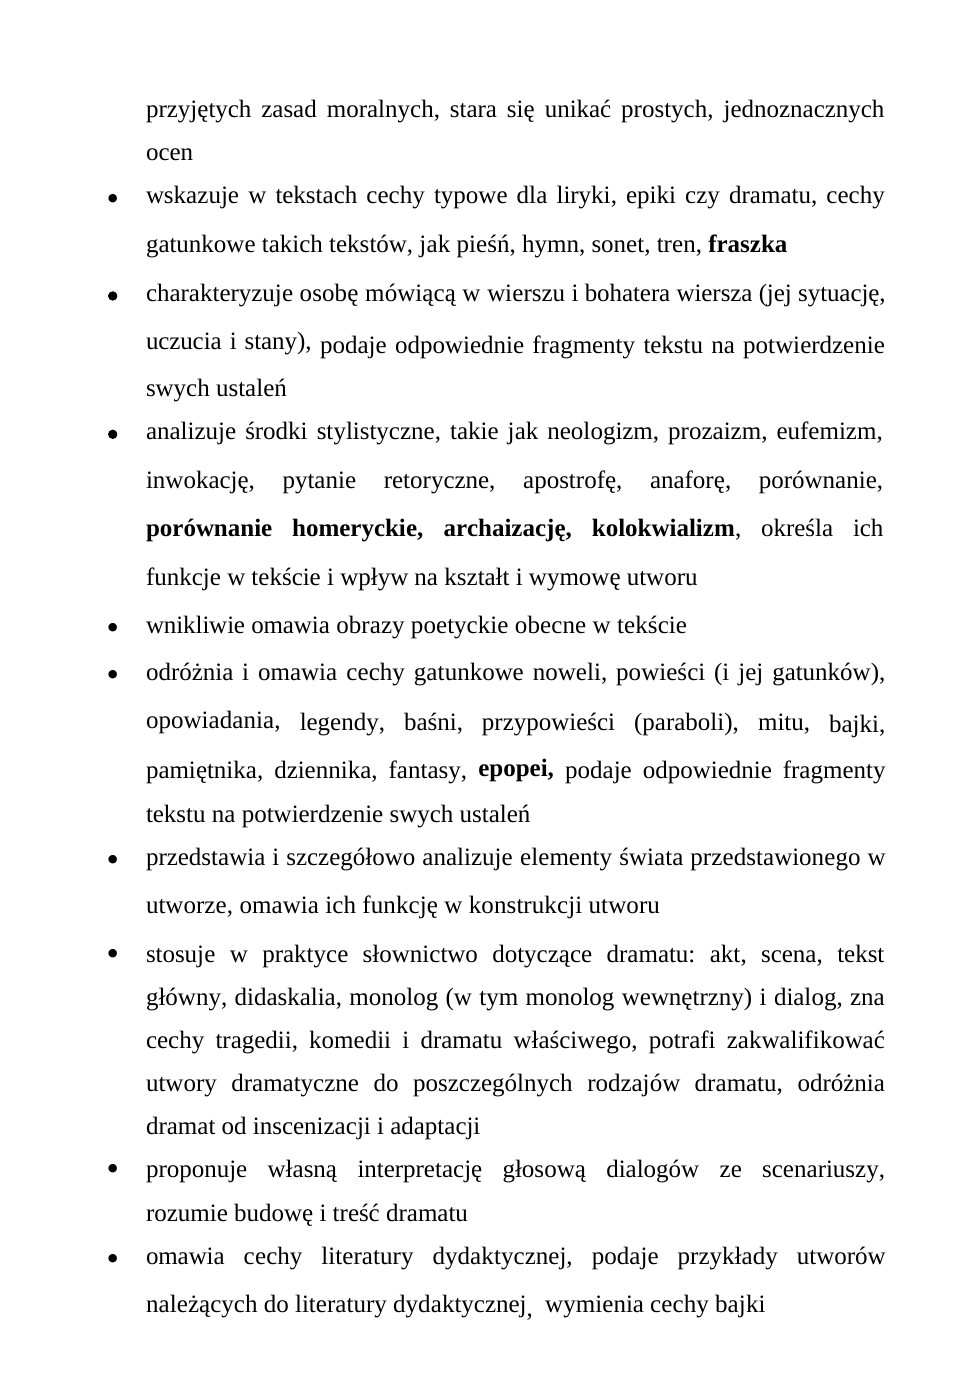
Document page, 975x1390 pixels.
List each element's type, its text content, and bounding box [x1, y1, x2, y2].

list charakteryzuje osobę mówiącą w wierszu i bohatera wiersza (jej sytuację, uczucia i stany), podaje odpowiednie fragmenty tekstu na potwierdzenie swych ustaleń [108, 278, 885, 402]
list przedstawia i szczegółowo analizuje elementy świata przedstawionego w utworze, omawia ich funkcję w konstrukcji utworu [108, 842, 885, 923]
list omawia cechy literatury dydaktycznej, podaje przykłady utworów należących do literatury dydaktycznej, wymienia cechy bajki [108, 1241, 885, 1322]
list proponuje własną interpretację głosową dialogów ze scenariuszy, rozumie budowę i treść dramatu [108, 1154, 885, 1226]
list wskazuje w tekstach cechy typowe dla liryki, epiki czy dramatu, cechy gatunkowe takich tekstów, jak pieśń, hymn, sonet, tren, fraszka [108, 181, 885, 262]
list analizuje środki stylistyczne, takie jak neologizm, prozaizm, eufemizm, inwokację, pytanie retoryczne, apostrofę, anaforę, porównanie, porównanie homeryckie, archaizację, kolokwializm, określa ich funkcje w tekście i wpływ na kształt i wymowę utworu [108, 416, 883, 594]
list odróżnia i omawia cechy gatunkowe noweli, powieści (i jej gatunków), opowiadania, legendy, baśni, przypowieści (paraboli), mitu, bajki, pamiętnika, dziennika, fantasy, epopei, podaje odpowiednie fragmenty tekstu na potwierdzenie swych ustaleń [108, 657, 885, 827]
list stosuje w praktyce słownictwo dotyczące dramatu: akt, scena, tekst główny, didaskalia, monolog (w tym monolog wewnętrzny) i dialog, zna cechy tragedii, komedii i dramatu właściwego, potrafi zakwalifikować utwory dramatyczne do poszczególnych rodzajów dramatu, odróżnia dramat od inscenizacji i adaptacji [108, 939, 885, 1140]
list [108, 94, 885, 166]
list wnikliwie omawia obrazy poetyckie obecne w tekście [108, 610, 885, 641]
